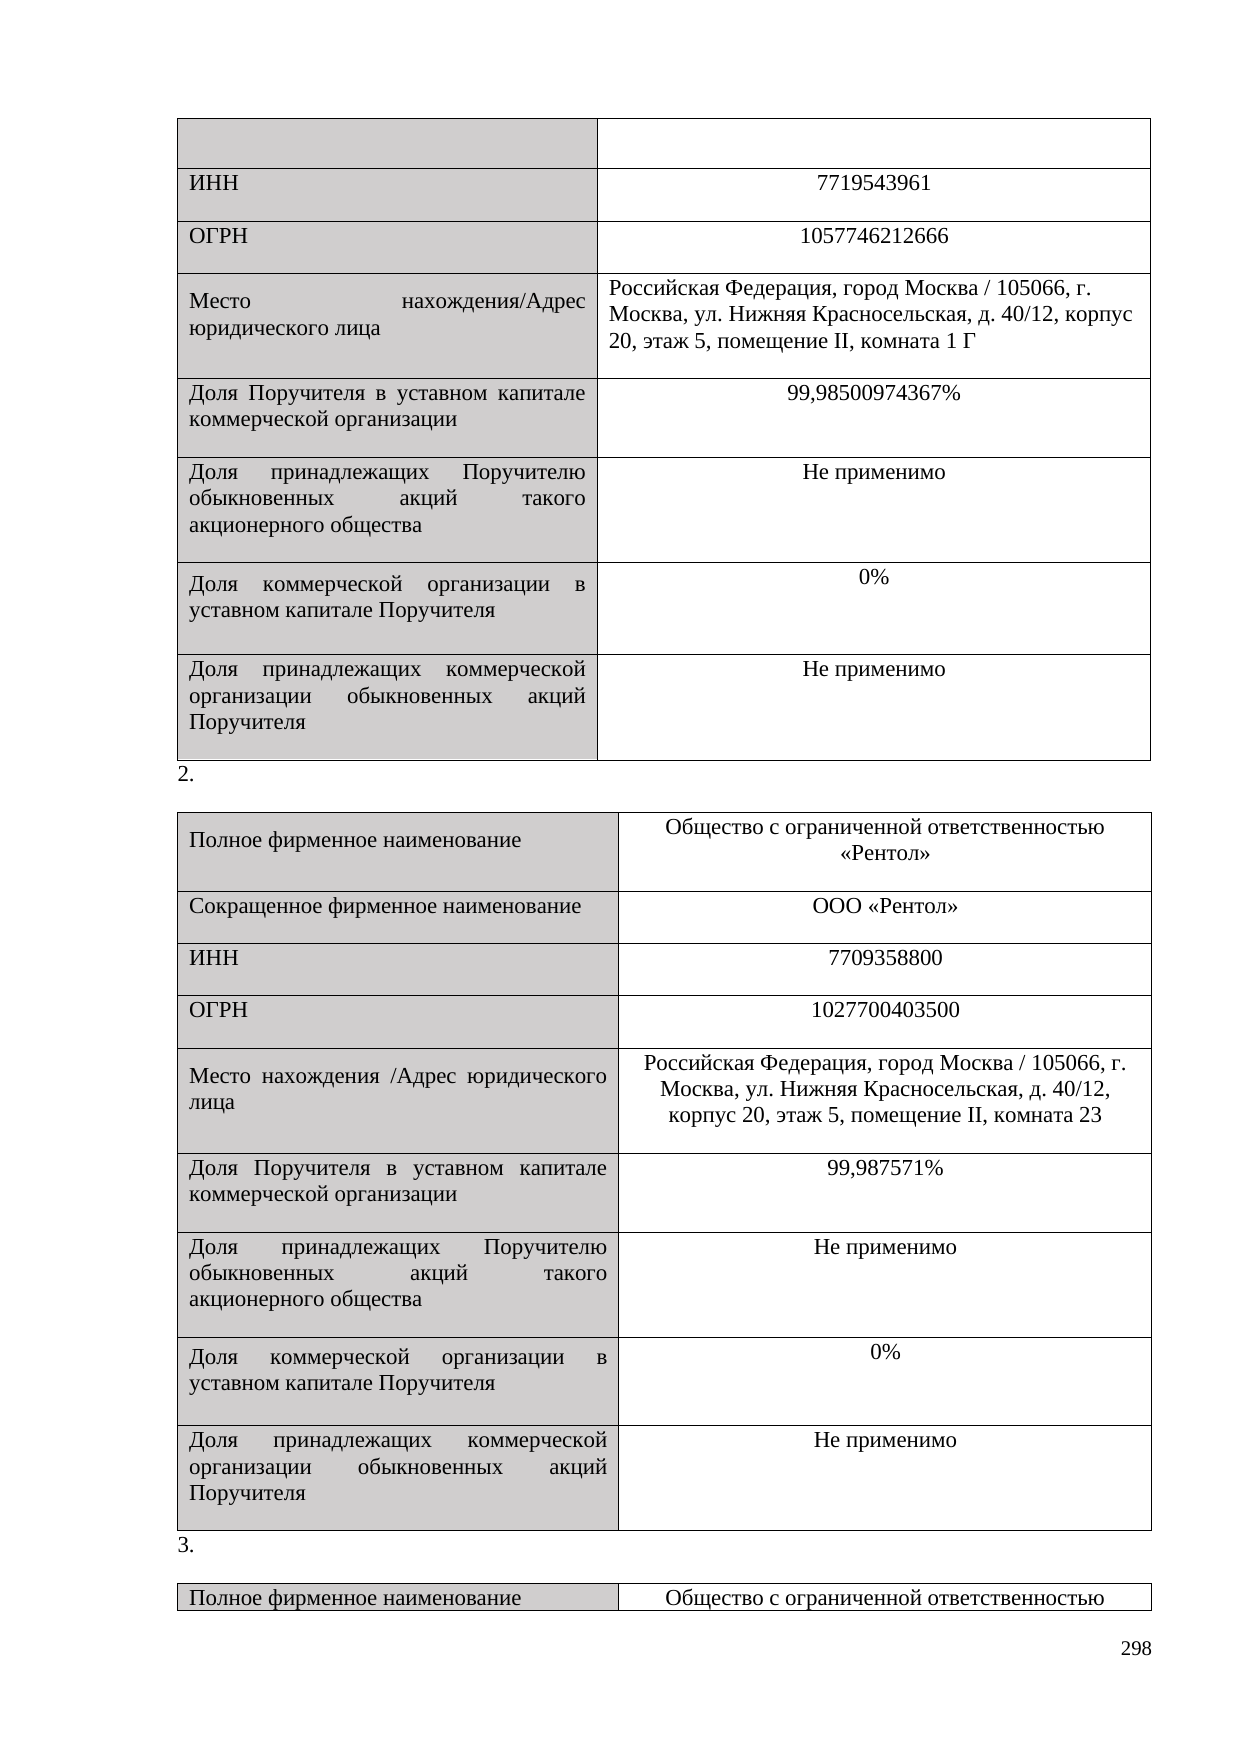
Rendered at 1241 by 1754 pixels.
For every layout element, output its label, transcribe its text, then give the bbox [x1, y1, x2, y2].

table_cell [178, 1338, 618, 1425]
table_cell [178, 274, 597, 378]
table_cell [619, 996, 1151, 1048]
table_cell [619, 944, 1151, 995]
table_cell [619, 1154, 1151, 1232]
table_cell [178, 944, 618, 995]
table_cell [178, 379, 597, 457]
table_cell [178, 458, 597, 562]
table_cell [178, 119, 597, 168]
text 3. [177, 1531, 1152, 1558]
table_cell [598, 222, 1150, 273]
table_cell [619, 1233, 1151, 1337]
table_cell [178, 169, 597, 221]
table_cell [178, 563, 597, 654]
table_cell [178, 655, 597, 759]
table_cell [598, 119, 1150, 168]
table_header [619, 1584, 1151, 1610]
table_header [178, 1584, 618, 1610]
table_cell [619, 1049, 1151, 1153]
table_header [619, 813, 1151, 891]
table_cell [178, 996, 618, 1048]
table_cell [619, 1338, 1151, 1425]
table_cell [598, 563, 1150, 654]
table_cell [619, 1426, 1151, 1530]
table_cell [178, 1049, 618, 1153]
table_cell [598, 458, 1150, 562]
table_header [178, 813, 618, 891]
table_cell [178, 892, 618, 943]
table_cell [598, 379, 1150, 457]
text 2. [177, 761, 1152, 787]
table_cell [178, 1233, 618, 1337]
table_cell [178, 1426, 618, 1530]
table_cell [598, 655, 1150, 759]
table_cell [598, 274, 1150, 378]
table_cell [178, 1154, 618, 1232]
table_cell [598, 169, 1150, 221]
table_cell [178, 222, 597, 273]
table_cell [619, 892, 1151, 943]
